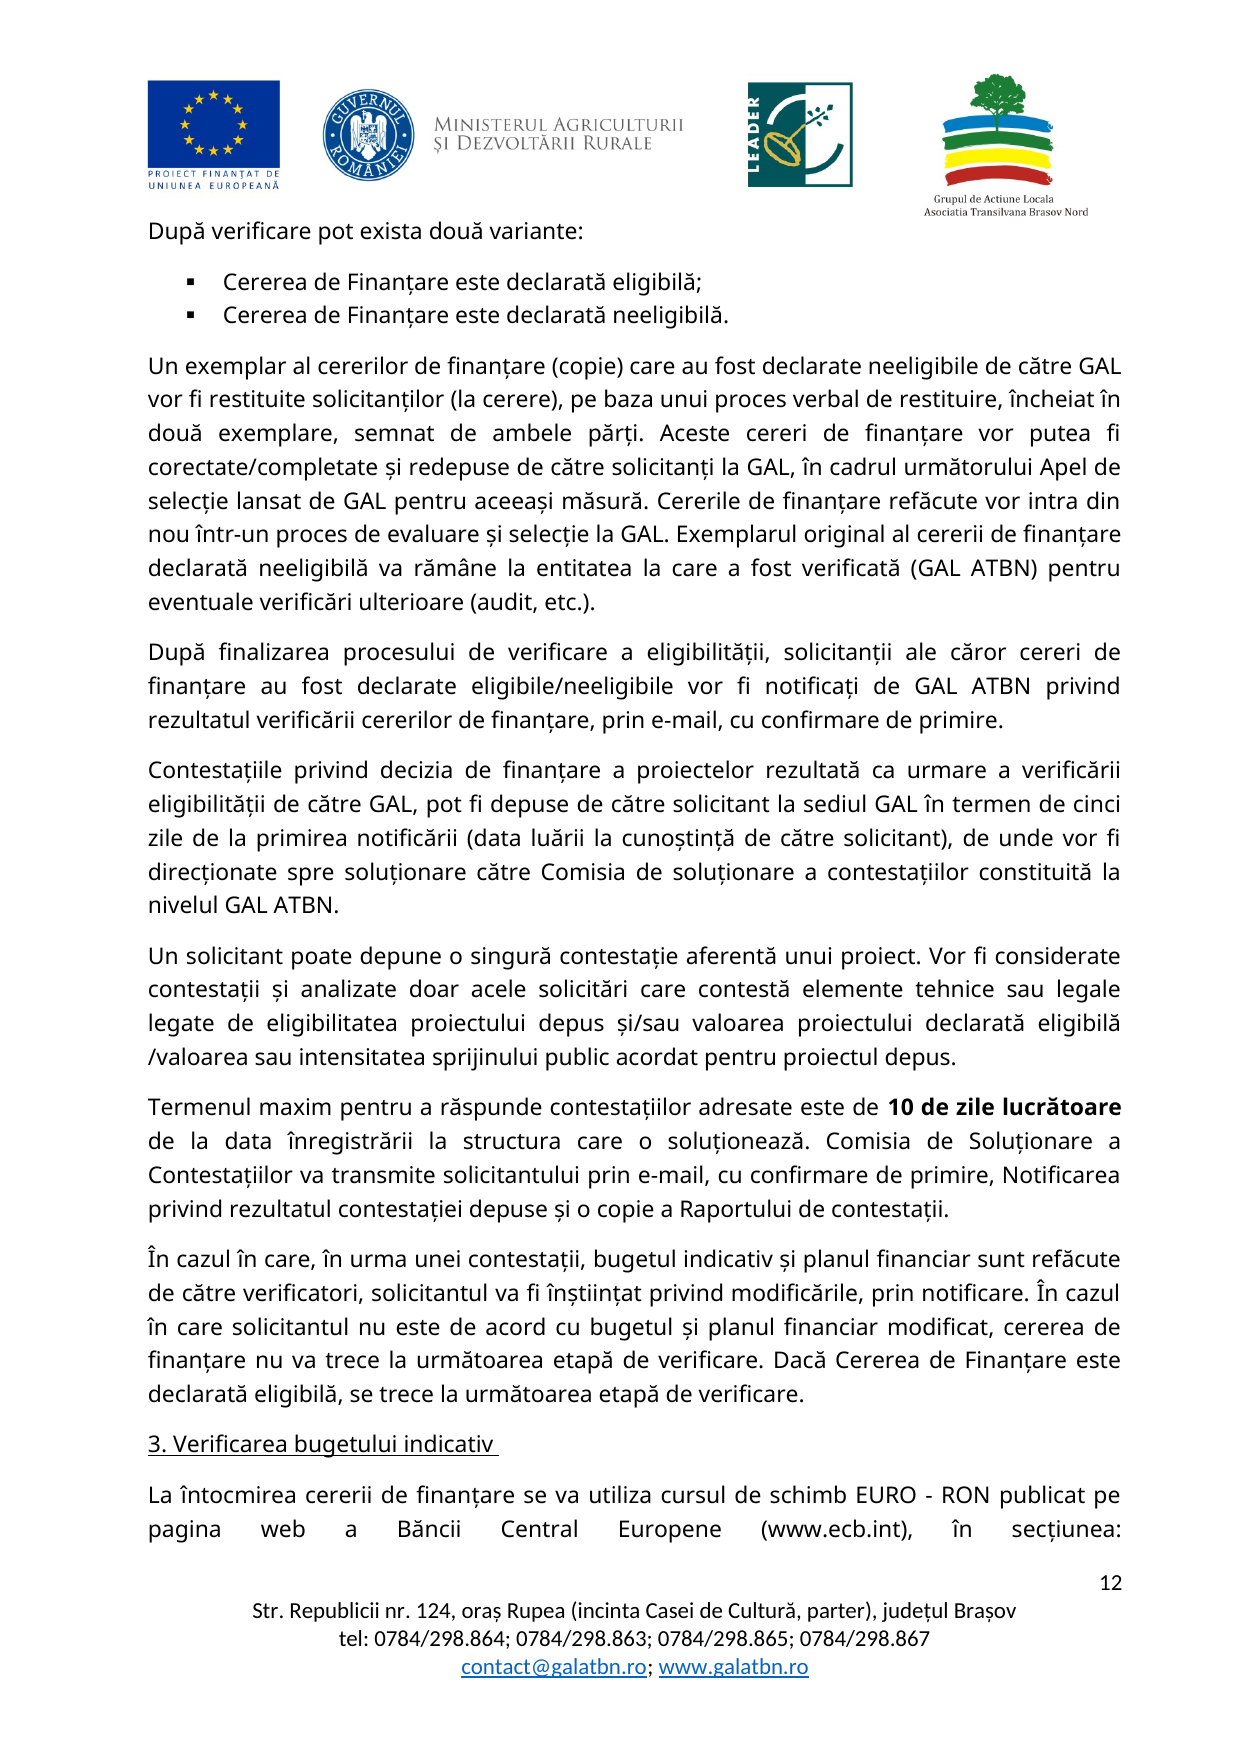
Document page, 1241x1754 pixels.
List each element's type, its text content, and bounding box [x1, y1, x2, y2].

text Un solicitant poate depune o singură contestație aferentă unui proiect. Vor fi considerate contestații și analizate doar acele solicitări care contestă elemente tehnice sau legale legate de eligibilitatea proiectului depus și/sau valoarea proiectului declarată eligibilă /valoarea sau intensitatea sprijinului public acordat pentru proiectul depus. [148, 940, 1122, 1072]
text Un exemplar al cererilor de finanțare (copie) care au fost declarate neeligibile de către GAL vor fi restituite solicitanților (la cerere), pe baza unui proces verbal de restituire, încheiat în două exemplare, semnat de ambele părți. Aceste cereri de finanțare vor putea fi corectate/completate și redepuse de către solicitanți la GAL, în cadrul următorului Apel de selecție lansat de GAL pentru aceeași măsură. Cererile de finanțare refăcute vor intra din nou într-un proces de evaluare și selecție la GAL. Exemplarul original al cererii de finanțare declarată neeligibilă va rămâne la entitatea la care a fost verificată (GAL ATBN) pentru eventuale verificări ulterioare (audit, etc.). [148, 350, 1122, 617]
text Termenul maxim pentru a răspunde contestațiilor adresate este de 10 de zile lucrătoare de la data înregistrării la structura care o soluționează. Comisia de Soluționare a Contestațiilor va transmite solicitantului prin e-mail, cu confirmare de primire, Notificarea privind rezultatul contestației depuse și o copie a Raportului de contestații. [148, 1091, 1122, 1224]
list Cererea de Finanțare este declarată neeligibilă. [185, 299, 1122, 331]
list Cererea de Finanțare este declarată eligibilă; [185, 266, 1122, 297]
text După finalizarea procesului de verificare a eligibilității, solicitanții ale căror cereri de finanțare au fost declarate eligibile/neeligibile vor fi notificați de GAL ATBN privind rezultatul verificării cererilor de finanțare, prin e-mail, cu confirmare de primire. [148, 636, 1122, 735]
text 3. Verificarea bugetului indicativ [148, 1428, 1122, 1460]
picture [147, 73, 1088, 216]
text Contestațiile privind decizia de finanțare a proiectelor rezultată ca urmare a verificării eligibilității de către GAL, pot fi depuse de către solicitant la sediul GAL în termen de cinci zile de la primirea notificării (data luării la cunoștință de către solicitant), de unde vor fi direcționate spre soluționare către Comisia de soluționare a contestațiilor constituită la nivelul GAL ATBN. [148, 754, 1122, 921]
text În cazul în care, în urma unei contestații, bugetul indicativ și planul financiar sunt refăcute de către verificatori, solicitantul va fi înștiințat privind modificările, prin notificare. În cazul în care solicitantul nu este de acord cu bugetul și planul financiar modificat, cererea de finanțare nu va trece la următoarea etapă de verificare. Dacă Cererea de Finanțare este declarată eligibilă, se trece la următoarea etapă de verificare. [148, 1243, 1122, 1409]
text După verificare pot exista două variante: [148, 215, 1122, 246]
